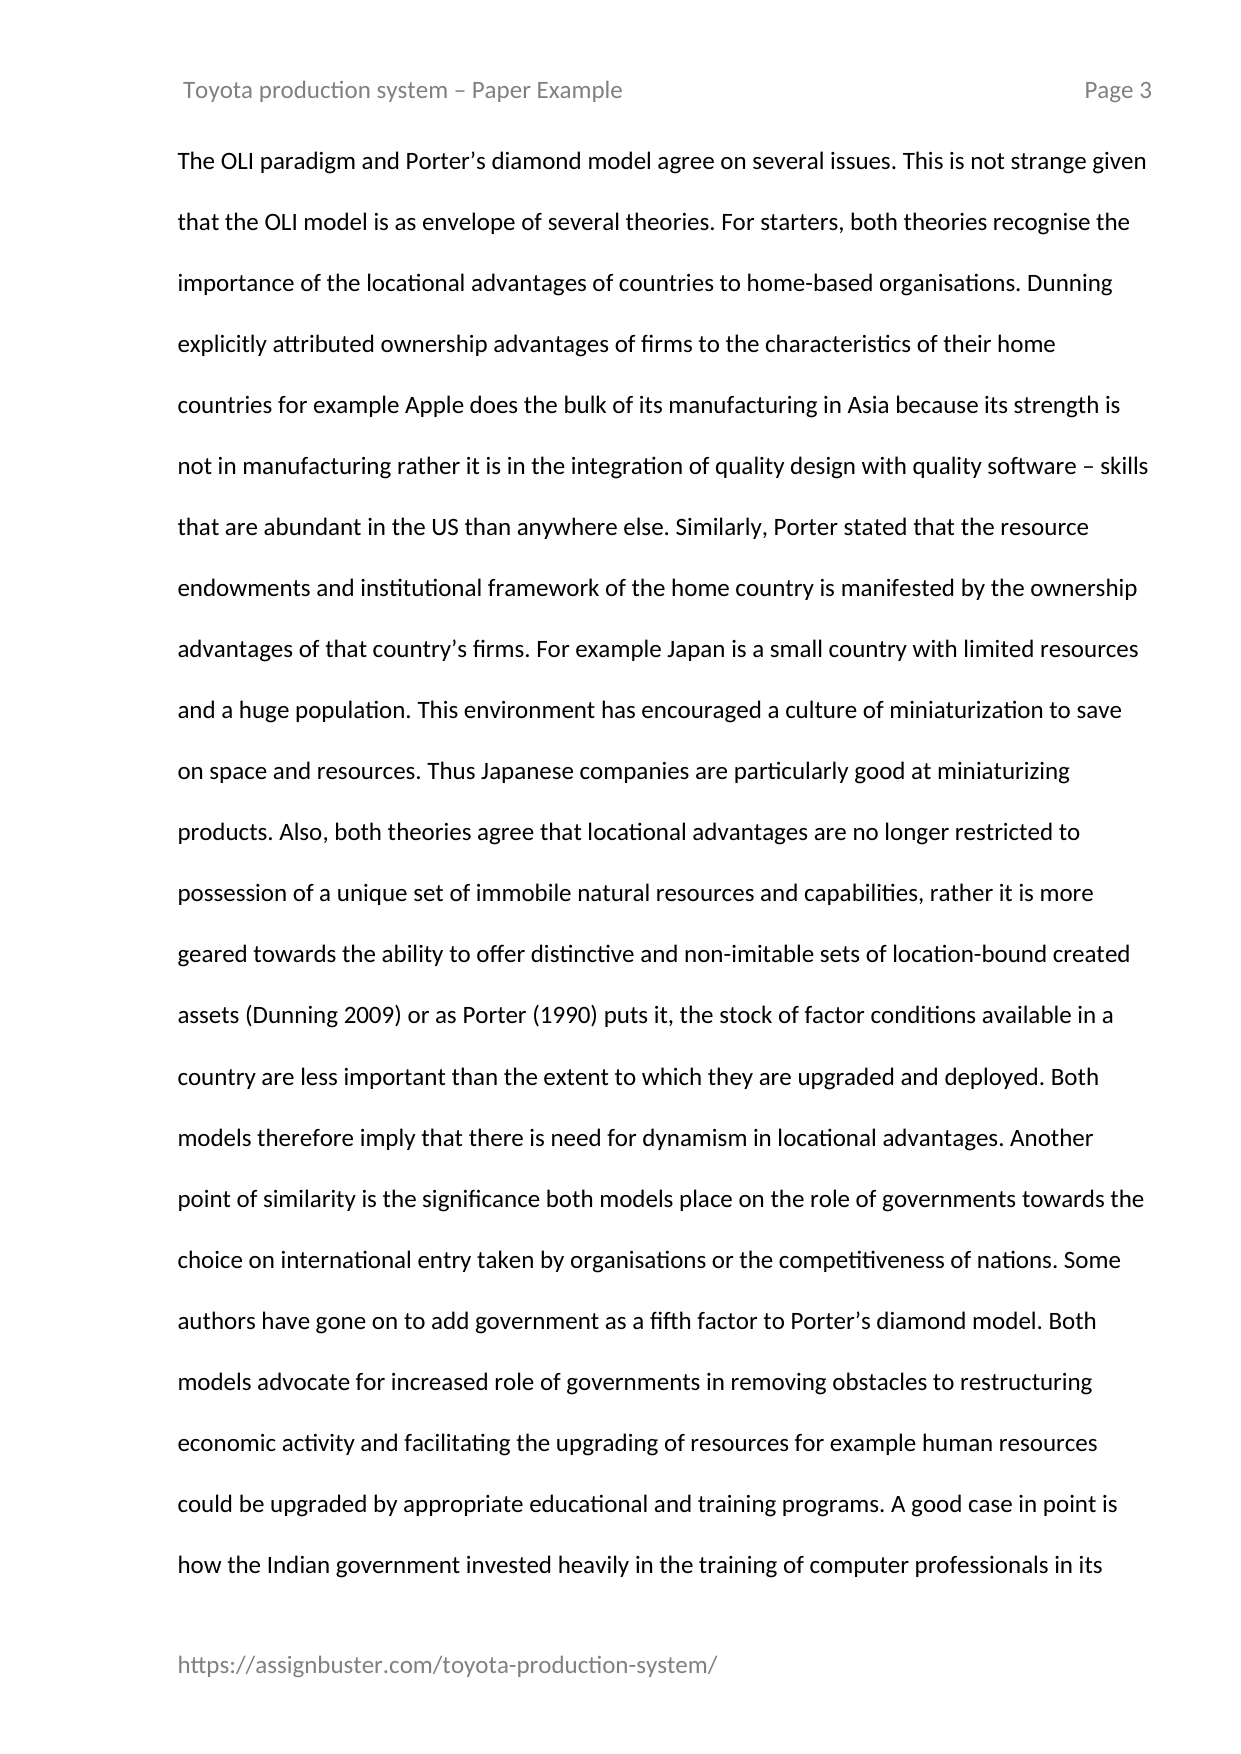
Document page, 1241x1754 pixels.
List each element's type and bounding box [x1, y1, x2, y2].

text [177, 145, 1152, 1579]
